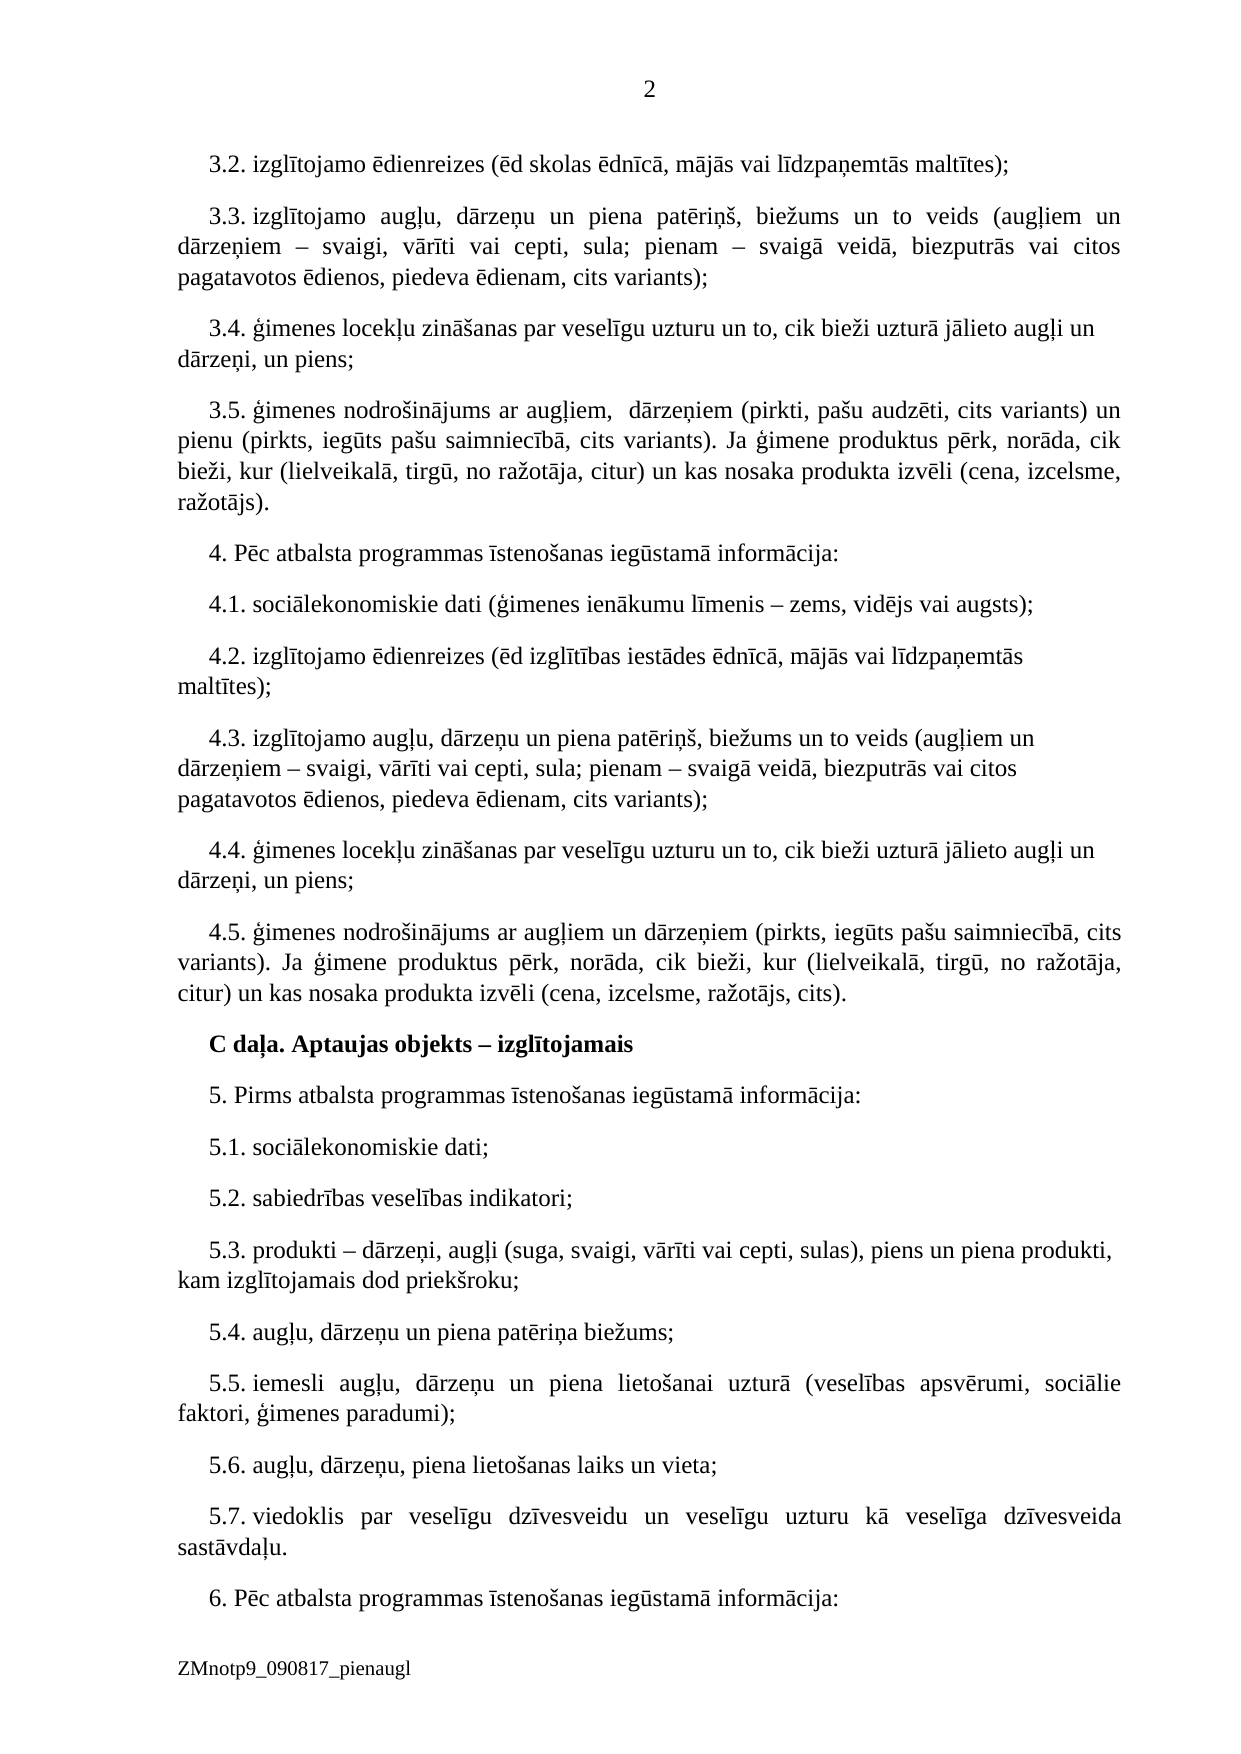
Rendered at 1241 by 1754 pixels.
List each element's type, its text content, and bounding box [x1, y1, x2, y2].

text 3.3. izglītojamo augļu, dārzeņu un piena patēriņš, biežums un to veids (augļiem un dārzeņiem – svaigi, vārīti vai cepti, sula; pienam – svaigā veidā, biezputrās vai citos pagatavotos ēdienos, piedeva ēdienam, cits variants); [177, 199, 1122, 291]
text 3.4. ģimenes locekļu zināšanas par veselīgu uzturu un to, cik bieži uzturā jālieto augļi un dārzeņi, un piens; [177, 311, 1122, 372]
text 3.5. ģimenes nodrošinājums ar augļiem, dārzeņiem (pirkti, pašu audzēti, cits variants) un pienu (pirkts, iegūts pašu saimniecībā, cits variants). Ja ģimene produktus pērk, norāda, cik bieži, kur (lielveikalā, tirgū, no ražotāja, citur) un kas nosaka produkta izvēli (cena, izcelsme, ražotājs). [177, 393, 1122, 515]
text 3.2. izglītojamo ēdienreizes (ēd skolas ēdnīcā, mājās vai līdzpaņemtās maltītes); [177, 148, 1122, 178]
text 4.3. izglītojamo augļu, dārzeņu un piena patēriņš, biežums un to veids (augļiem un dārzeņiem – svaigi, vārīti vai cepti, sula; pienam – svaigā veidā, biezputrās vai citos pagatavotos ēdienos, piedeva ēdienam, cits variants); [177, 721, 1122, 812]
text 5.3. produkti – dārzeņi, augļi (suga, svaigi, vārīti vai cepti, sulas), piens un piena produkti, kam izglītojamais dod priekšroku; [177, 1233, 1122, 1294]
text 5.6. augļu, dārzeņu, piena lietošanas laiks un vieta; [177, 1448, 1122, 1478]
text 4. Pēc atbalsta programmas īstenošanas iegūstamā informācija: [177, 536, 1122, 567]
text 5. Pirms atbalsta programmas īstenošanas iegūstamā informācija: [177, 1079, 1122, 1109]
text 4.5. ģimenes nodrošinājums ar augļiem un dārzeņiem (pirkts, iegūts pašu saimniecībā, cits variants). Ja ģimene produktus pērk, norāda, cik bieži, kur (lielveikalā, tirgū, no ražotāja, citur) un kas nosaka produkta izvēli (cena, izcelsme, ražotājs, cits). [177, 915, 1122, 1007]
text C daļa. Aptaujas objekts – izglītojamais [177, 1027, 1122, 1058]
text 4.2. izglītojamo ēdienreizes (ēd izglītības iestādes ēdnīcā, mājās vai līdzpaņemtās maltītes); [177, 639, 1122, 700]
text 5.2. sabiedrības veselības indikatori; [177, 1182, 1122, 1212]
text 5.7. viedoklis par veselīgu dzīvesveidu un veselīgu uzturu kā veselīga dzīvesveida sastāvdaļu. [177, 1499, 1122, 1560]
text 5.4. augļu, dārzeņu un piena patēriņa biežums; [177, 1315, 1122, 1345]
text 5.1. sociālekonomiskie dati; [177, 1130, 1122, 1161]
text 5.5. iemesli augļu, dārzeņu un piena lietošanai uzturā (veselības apsvērumi, sociālie faktori, ģimenes paradumi); [177, 1366, 1122, 1427]
text 6. Pēc atbalsta programmas īstenošanas iegūstamā informācija: [177, 1581, 1122, 1612]
text 4.4. ģimenes locekļu zināšanas par veselīgu uzturu un to, cik bieži uzturā jālieto augļi un dārzeņi, un piens; [177, 833, 1122, 894]
text 4.1. sociālekonomiskie dati (ģimenes ienākumu līmenis – zems, vidējs vai augsts); [177, 588, 1122, 618]
